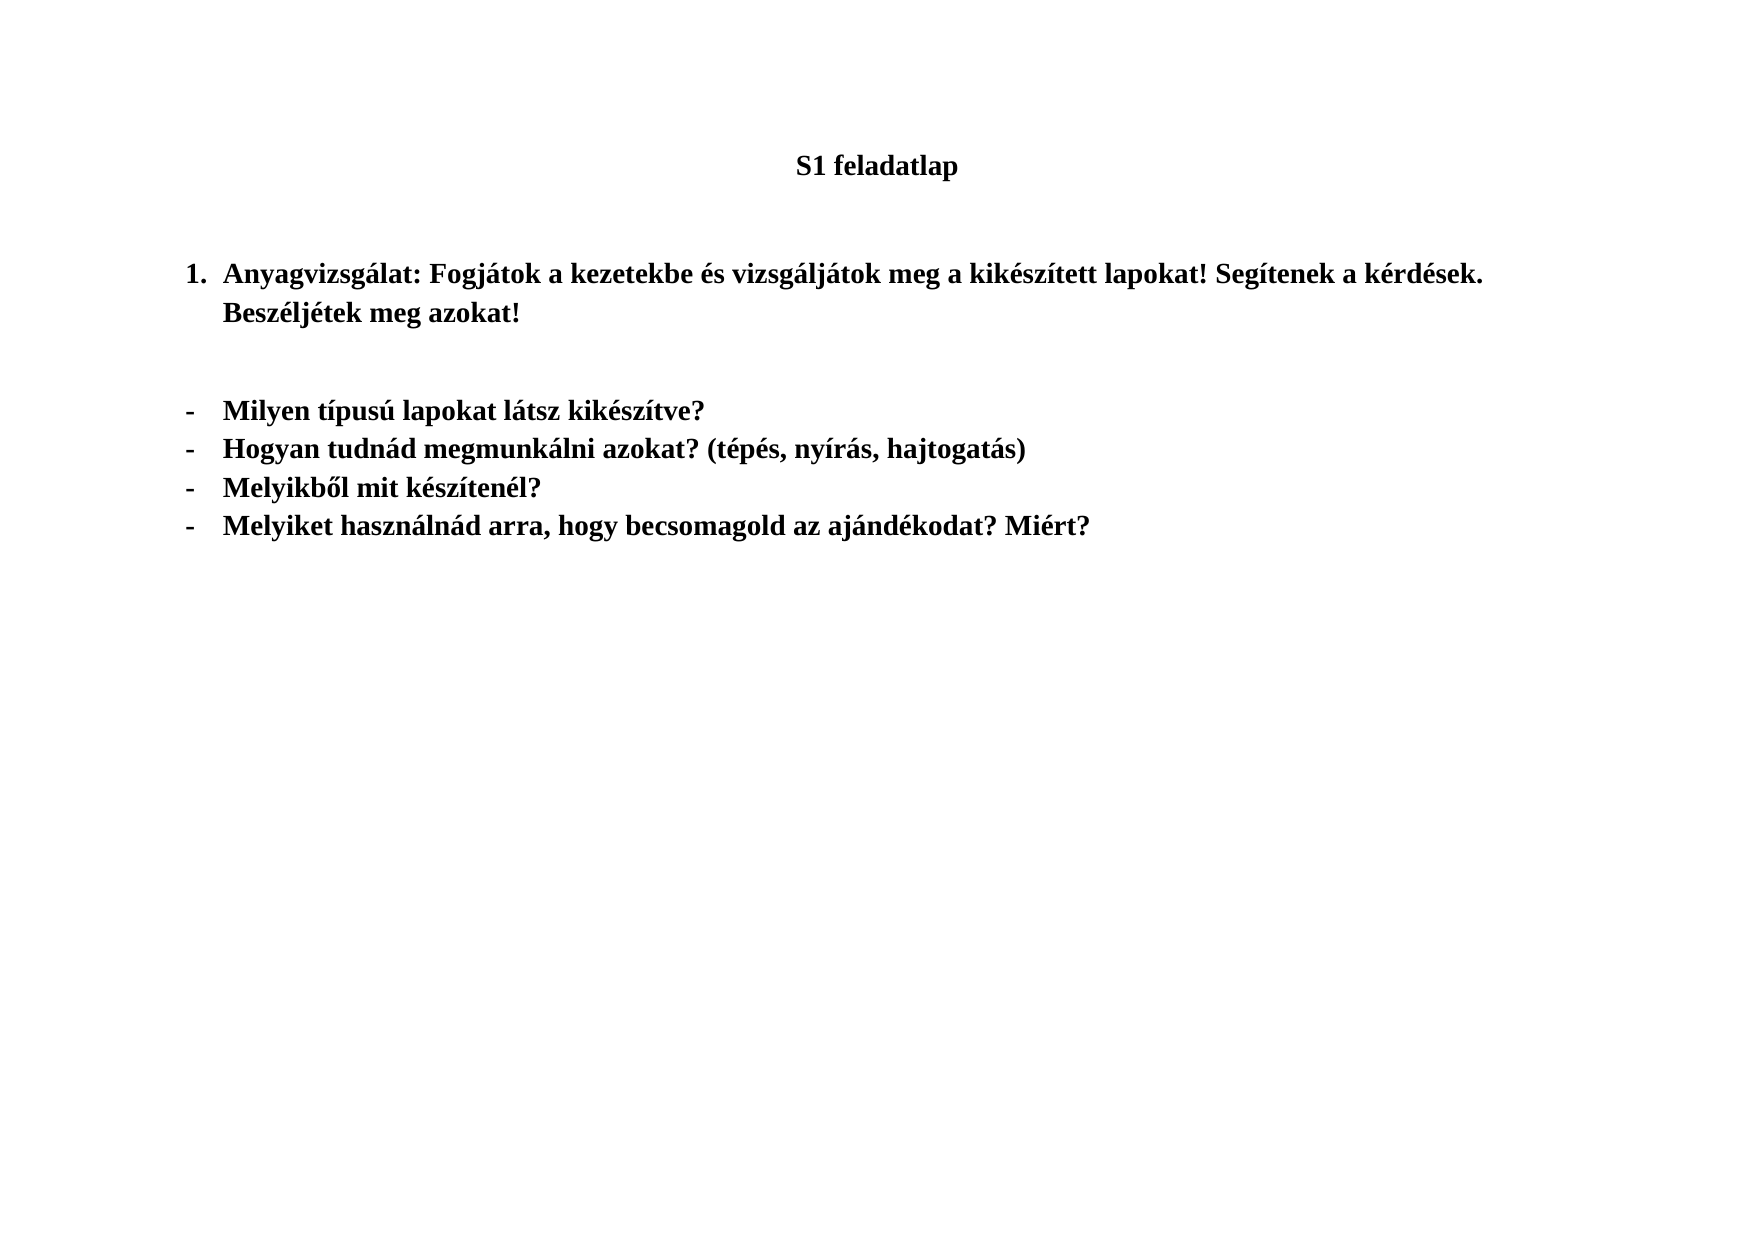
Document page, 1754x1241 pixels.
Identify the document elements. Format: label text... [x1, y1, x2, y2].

list Hogyan tudnád megmunkálni azokat? (tépés, nyírás, hajtogatás) [185, 431, 1606, 465]
text S1 feladatlap [148, 148, 1606, 181]
list Anyagvizsgálat: Fogjátok a kezetekbe és vizsgáljátok meg a kikészített lapokat! Segítenek a kérdések. Beszéljétek meg azokat! [185, 256, 1606, 328]
list Melyikből mit készítenél? [185, 470, 1606, 503]
list Melyiket használnád arra, hogy becsomagold az ajándékodat? Miért? [185, 508, 1606, 542]
list Milyen típusú lapokat látsz kikészítve? [185, 393, 1606, 426]
